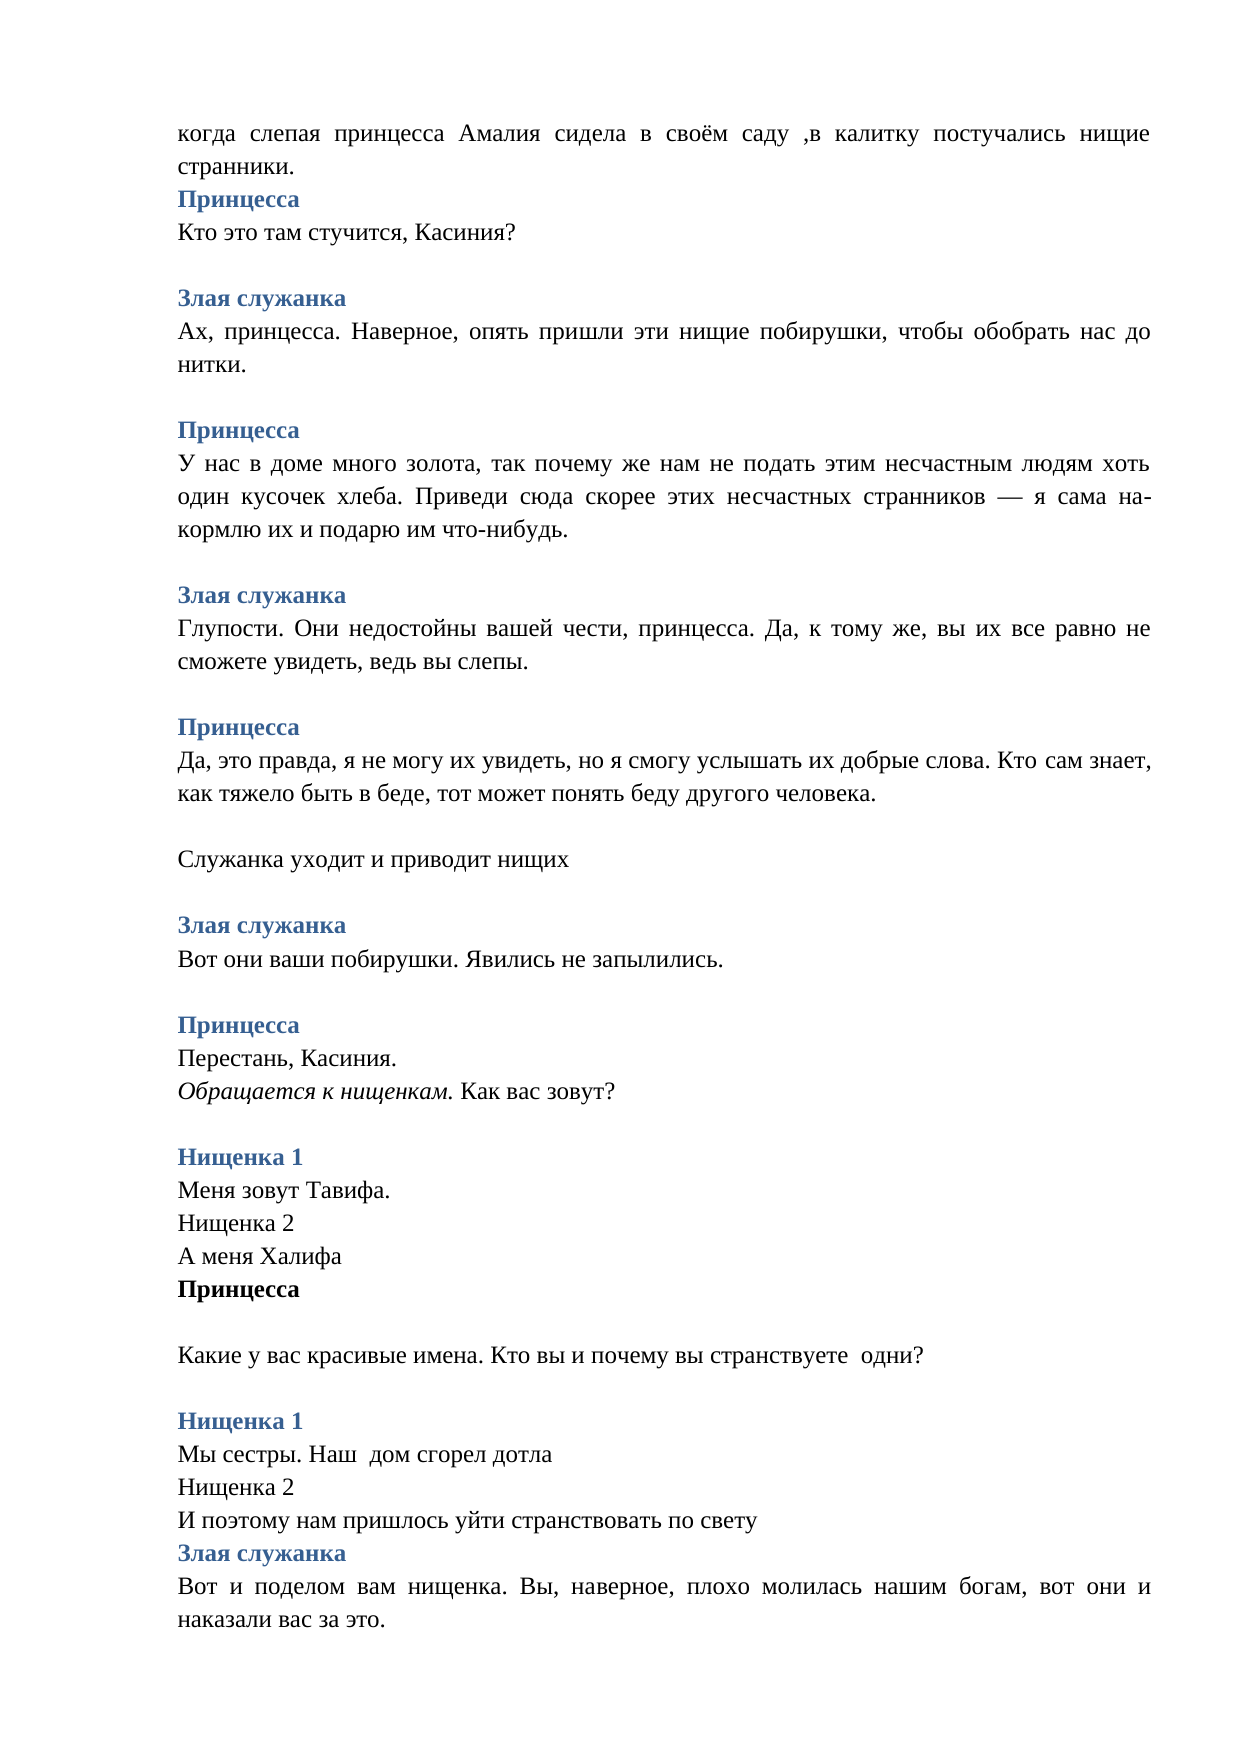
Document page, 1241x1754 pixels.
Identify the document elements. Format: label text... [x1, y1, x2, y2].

text Служанка уходит и приводит нищих [177, 844, 1152, 873]
subtitle Принцесса [177, 1010, 1152, 1038]
text Какие у вас красивые имена. Кто вы и почему вы странствуете одни? [177, 1340, 1152, 1369]
text Глупости. Они недостойны вашей чести, принцесса. Да, к тому же, вы их все равно не сможете увидеть, ведь вы слепы. [177, 613, 1152, 675]
text Нищенка 2 [177, 1208, 1152, 1237]
text Мы сестры. Наш дом сгорел дотла [177, 1439, 1152, 1468]
text Меня зовут Тавифа. [177, 1175, 1152, 1203]
text Кто это там стучится, Касиния? [177, 217, 1152, 246]
subtitle Принцесса [177, 415, 1152, 444]
text Принцесса [177, 1274, 1152, 1303]
subtitle Нищенка 1 [177, 1406, 1152, 1435]
subtitle Злая служанка [177, 283, 1152, 312]
subtitle Злая служанка [177, 1538, 1152, 1567]
subtitle Нищенка 1 [177, 1142, 1152, 1171]
text И поэтому нам пришлось уйти странствовать по свету [177, 1505, 1152, 1534]
subtitle Принцесса [177, 712, 1152, 741]
text Вот они ваши побирушки. Явились не запылились. [177, 944, 1152, 972]
text Ах, принцесса. Наверное, опять пришли эти нищие побирушки, чтобы обобрать нас до нитки. [177, 316, 1152, 378]
text Нищенка 2 [177, 1472, 1152, 1501]
text Перестань, Касиния. [177, 1043, 1152, 1071]
text У нас в доме много золота, так почему же нам не подать этим несчастным людям хоть один кусочек хлеба. Приведи сюда скорее этих несчастных странников — я сама накормлю их и подарю им что-нибудь. [177, 448, 1152, 543]
subtitle Злая служанка [177, 580, 1152, 609]
subtitle Злая служанка [177, 911, 1152, 939]
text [177, 118, 1152, 180]
text Да, это правда, я не могу их увидеть, но я смогу услышать их добрые слова. Кто сам знает, как тяжело быть в беде, тот может понять беду другого человека. [177, 746, 1152, 807]
text Обращается к нищенкам. Как вас зовут? [177, 1076, 1152, 1104]
subtitle Принцесса [177, 184, 1152, 213]
text А меня Халифа [177, 1241, 1152, 1269]
text Вот и поделом вам нищенка. Вы, наверное, плохо молилась нашим богам, вот они и наказали вас за это. [177, 1571, 1152, 1633]
